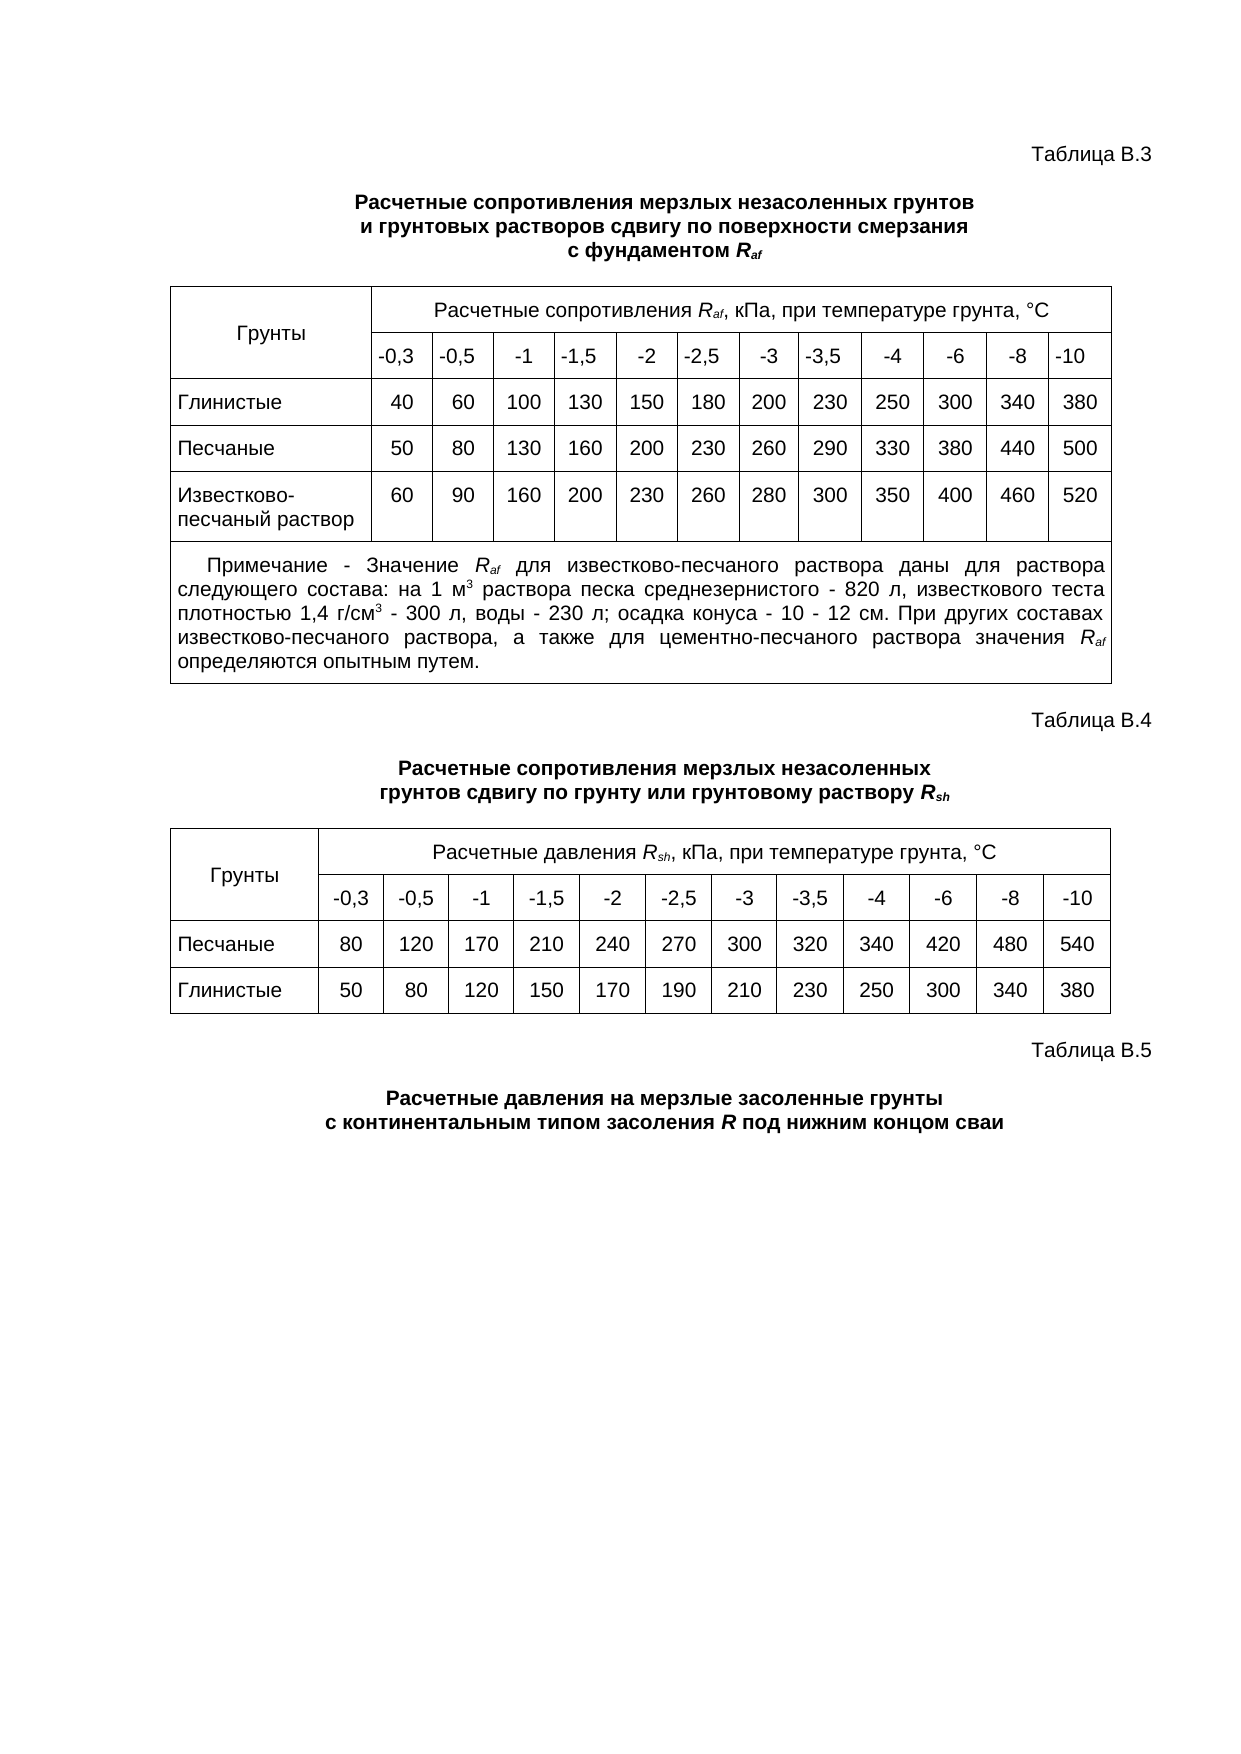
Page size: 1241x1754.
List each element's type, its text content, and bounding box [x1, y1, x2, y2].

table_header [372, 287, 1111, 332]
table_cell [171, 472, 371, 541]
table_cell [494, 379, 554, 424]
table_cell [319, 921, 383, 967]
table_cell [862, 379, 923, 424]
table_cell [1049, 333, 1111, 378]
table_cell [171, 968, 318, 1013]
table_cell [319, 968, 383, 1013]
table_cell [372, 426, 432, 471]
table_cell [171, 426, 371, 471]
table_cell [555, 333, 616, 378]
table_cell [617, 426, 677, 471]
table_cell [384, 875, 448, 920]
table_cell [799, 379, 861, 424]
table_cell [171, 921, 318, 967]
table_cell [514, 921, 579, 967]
text грунтов сдвигу по грунту или грунтовому раствору Rsh [177, 780, 1152, 804]
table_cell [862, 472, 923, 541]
text Таблица В.3 [177, 142, 1152, 166]
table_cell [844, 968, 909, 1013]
text Таблица В.5 [177, 1038, 1152, 1062]
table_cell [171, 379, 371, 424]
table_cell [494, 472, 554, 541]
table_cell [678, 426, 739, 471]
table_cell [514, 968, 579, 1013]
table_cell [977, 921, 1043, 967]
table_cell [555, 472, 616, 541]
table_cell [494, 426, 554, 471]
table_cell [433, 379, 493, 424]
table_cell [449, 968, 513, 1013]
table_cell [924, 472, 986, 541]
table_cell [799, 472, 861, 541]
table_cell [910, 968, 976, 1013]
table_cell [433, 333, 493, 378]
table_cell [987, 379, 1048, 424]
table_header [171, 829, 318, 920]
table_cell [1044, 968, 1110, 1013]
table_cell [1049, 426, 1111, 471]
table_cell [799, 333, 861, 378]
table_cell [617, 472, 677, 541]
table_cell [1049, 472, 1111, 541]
text с континентальным типом засоления R под нижним концом сваи [177, 1110, 1152, 1134]
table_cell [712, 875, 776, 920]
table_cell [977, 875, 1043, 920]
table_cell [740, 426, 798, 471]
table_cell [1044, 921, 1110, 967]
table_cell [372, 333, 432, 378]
text Расчетные сопротивления мерзлых незасоленных грунтов [177, 190, 1152, 214]
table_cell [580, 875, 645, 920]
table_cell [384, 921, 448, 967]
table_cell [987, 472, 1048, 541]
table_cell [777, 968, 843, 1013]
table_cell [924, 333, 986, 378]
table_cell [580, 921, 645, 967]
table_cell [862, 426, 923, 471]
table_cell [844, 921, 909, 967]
text Расчетные сопротивления мерзлых незасоленных [177, 756, 1152, 780]
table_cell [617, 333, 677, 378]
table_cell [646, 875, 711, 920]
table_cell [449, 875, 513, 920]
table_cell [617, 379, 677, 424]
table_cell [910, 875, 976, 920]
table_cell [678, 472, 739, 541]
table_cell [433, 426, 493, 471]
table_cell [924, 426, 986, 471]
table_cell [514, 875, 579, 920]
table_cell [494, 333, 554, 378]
text и грунтовых растворов сдвигу по поверхности смерзания [177, 214, 1152, 238]
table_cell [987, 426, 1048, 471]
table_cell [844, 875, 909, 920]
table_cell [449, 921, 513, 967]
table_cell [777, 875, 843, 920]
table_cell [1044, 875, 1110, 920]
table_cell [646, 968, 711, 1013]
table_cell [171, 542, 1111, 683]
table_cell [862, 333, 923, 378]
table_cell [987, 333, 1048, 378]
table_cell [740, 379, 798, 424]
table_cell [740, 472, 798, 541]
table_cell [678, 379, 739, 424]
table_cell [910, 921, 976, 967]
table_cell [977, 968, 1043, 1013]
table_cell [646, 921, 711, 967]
text Расчетные давления на мерзлые засоленные грунты [177, 1086, 1152, 1110]
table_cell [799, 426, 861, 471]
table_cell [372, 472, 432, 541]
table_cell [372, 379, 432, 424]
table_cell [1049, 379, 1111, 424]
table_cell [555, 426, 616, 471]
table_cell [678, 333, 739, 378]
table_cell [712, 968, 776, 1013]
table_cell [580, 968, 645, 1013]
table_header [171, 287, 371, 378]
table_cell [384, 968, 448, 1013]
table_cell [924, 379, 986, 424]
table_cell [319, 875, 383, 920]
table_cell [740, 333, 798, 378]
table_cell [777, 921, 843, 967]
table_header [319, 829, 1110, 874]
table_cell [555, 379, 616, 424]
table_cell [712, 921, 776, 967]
text Таблица В.4 [177, 708, 1152, 732]
text с фундаментом Raf [177, 238, 1152, 262]
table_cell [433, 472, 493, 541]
